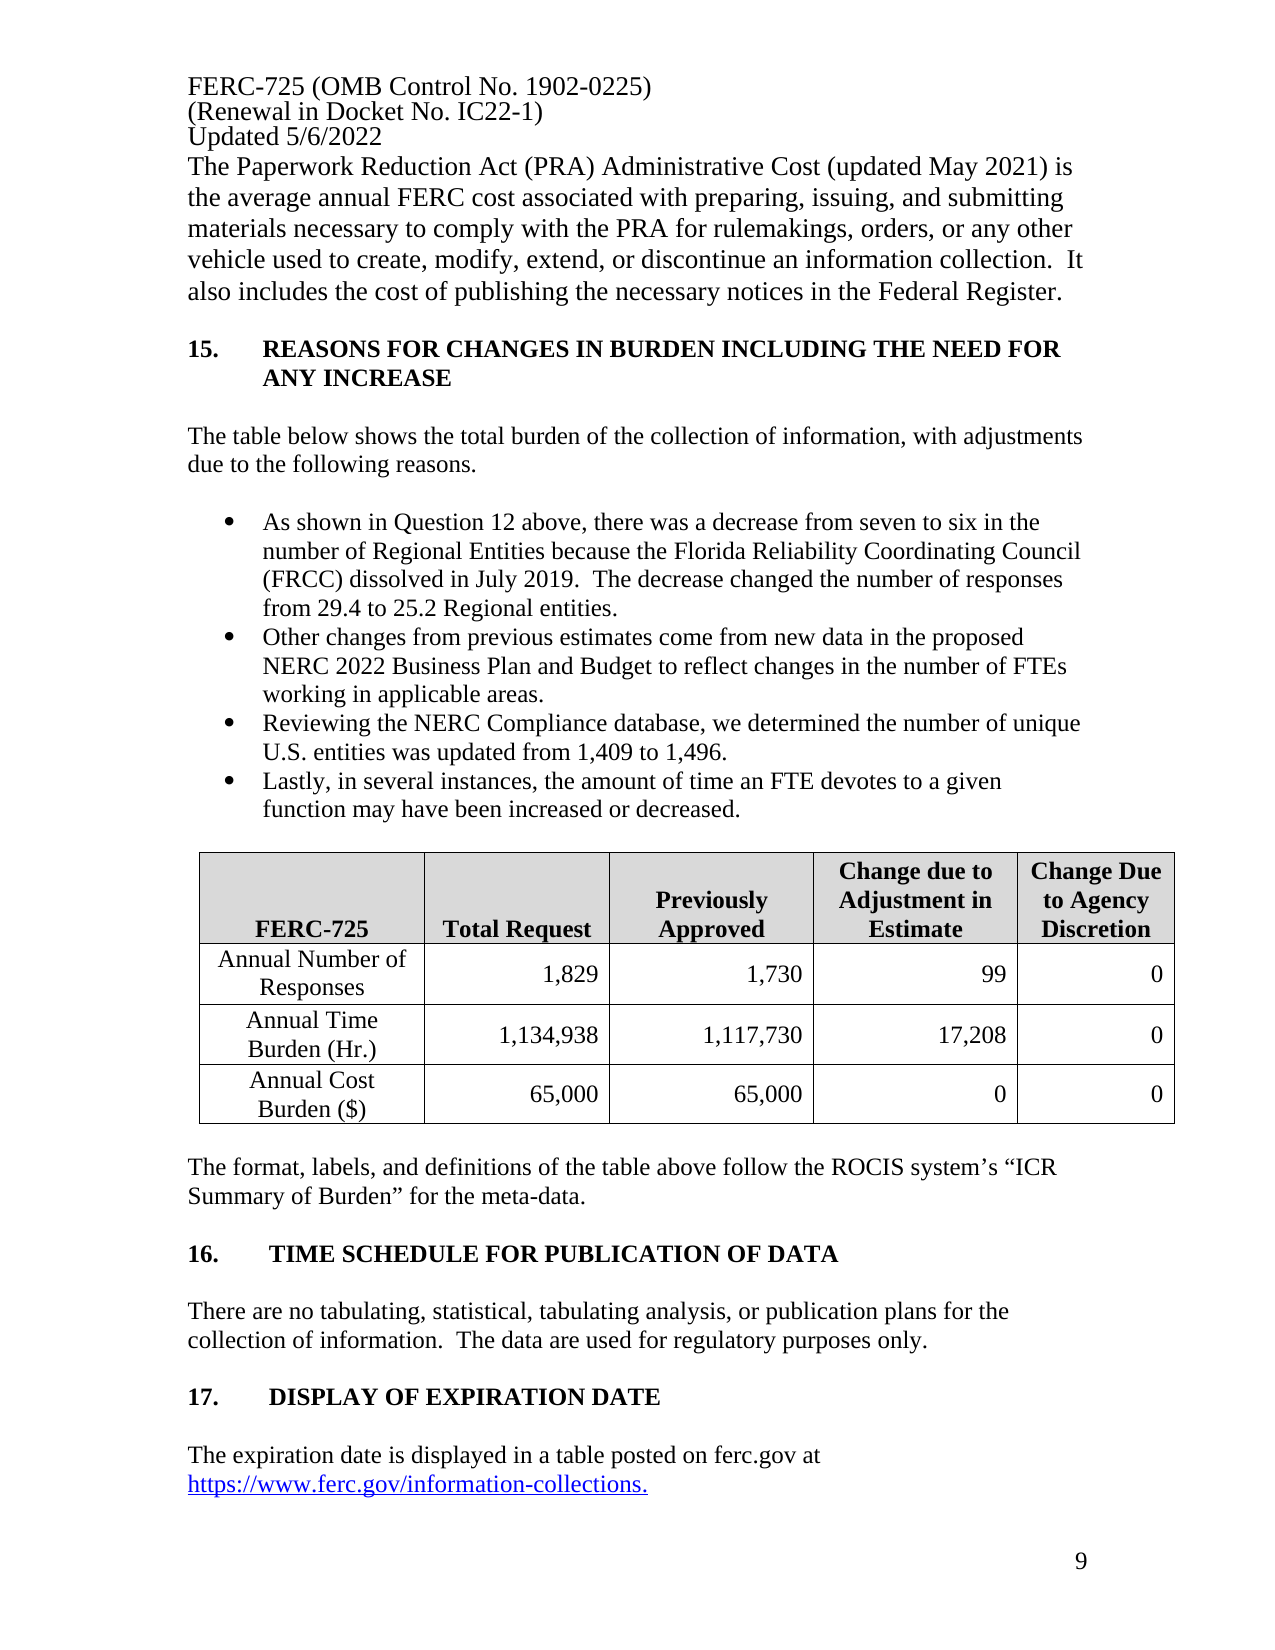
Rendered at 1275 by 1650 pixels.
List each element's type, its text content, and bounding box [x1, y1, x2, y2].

table_cell Annual Number of Responses [200, 944, 424, 1004]
table_cell 65,000 [610, 1065, 813, 1123]
text The format, labels, and definitions of the table above follow the ROCIS system’s “ICR Summary of Burden” for the meta-data. [187, 1152, 1087, 1210]
table_header Change Due to Agency Discretion [1018, 853, 1174, 943]
table_cell 0 [1018, 1005, 1174, 1064]
table_cell Annual Time Burden (Hr.) [200, 1005, 424, 1064]
table_cell 1,134,938 [425, 1005, 609, 1064]
text The table below shows the total burden of the collection of information, with adjustments due to the following reasons. [187, 421, 1087, 478]
table_cell 0 [814, 1065, 1017, 1123]
table_cell 17,208 [814, 1005, 1017, 1064]
table_cell 1,730 [610, 944, 813, 1004]
table_cell 65,000 [425, 1065, 609, 1123]
table_cell 0 [1018, 944, 1174, 1004]
text There are no tabulating, statistical, tabulating analysis, or publication plans for the collection of information. The data are used for regulatory purposes only. [187, 1296, 1087, 1354]
table_cell 0 [1018, 1065, 1174, 1123]
table_cell 99 [814, 944, 1017, 1004]
text 17. DISPLAY OF EXPIRATION DATE [187, 1382, 1087, 1411]
table_header Change due to Adjustment in Estimate [814, 853, 1017, 943]
table_cell 1,117,730 [610, 1005, 813, 1064]
list Reviewing the NERC Compliance database, we determined the number of unique U.S. entities was updated from 1,409 to 1,496. [225, 708, 1087, 766]
list As shown in Question 12 above, there was a decrease from seven to six in the number of Regional Entities because the Florida Reliability Coordinating Council (FRCC) dissolved in July 2019. The decrease changed the number of responses from 29.4 to 25.2 Regional entities. [225, 507, 1087, 622]
text The Paperwork Reduction Act (PRA) Administrative Cost (updated May 2021) is the average annual FERC cost associated with preparing, issuing, and submitting materials necessary to comply with the PRA for rulemakings, orders, or any other vehicle used to create, modify, extend, or discontinue an information collection. It also includes the cost of publishing the necessary notices in the Federal Register. [187, 150, 1087, 306]
table_cell 1,829 [425, 944, 609, 1004]
table_cell Annual Cost Burden ($) [200, 1065, 424, 1123]
list TIME SCHEDULE FOR PUBLICATION OF DATA [187, 1239, 1087, 1267]
text 15. REASONS FOR CHANGES IN BURDEN INCLUDING THE NEED FOR ANY INCREASE [187, 334, 1087, 392]
table_header Previously Approved [610, 853, 813, 943]
list Lastly, in several instances, the amount of time an FTE devotes to a given function may have been increased or decreased. [225, 766, 1087, 823]
list Other changes from previous estimates come from new data in the proposed NERC 2022 Business Plan and Budget to reflect changes in the number of FTEs working in applicable areas. [225, 622, 1087, 708]
text The expiration date is displayed in a table posted on ferc.gov at https://www.ferc.gov/information-collections. [187, 1440, 1087, 1497]
table_header FERC-725 [200, 853, 424, 943]
table_header Total Request [425, 853, 609, 943]
